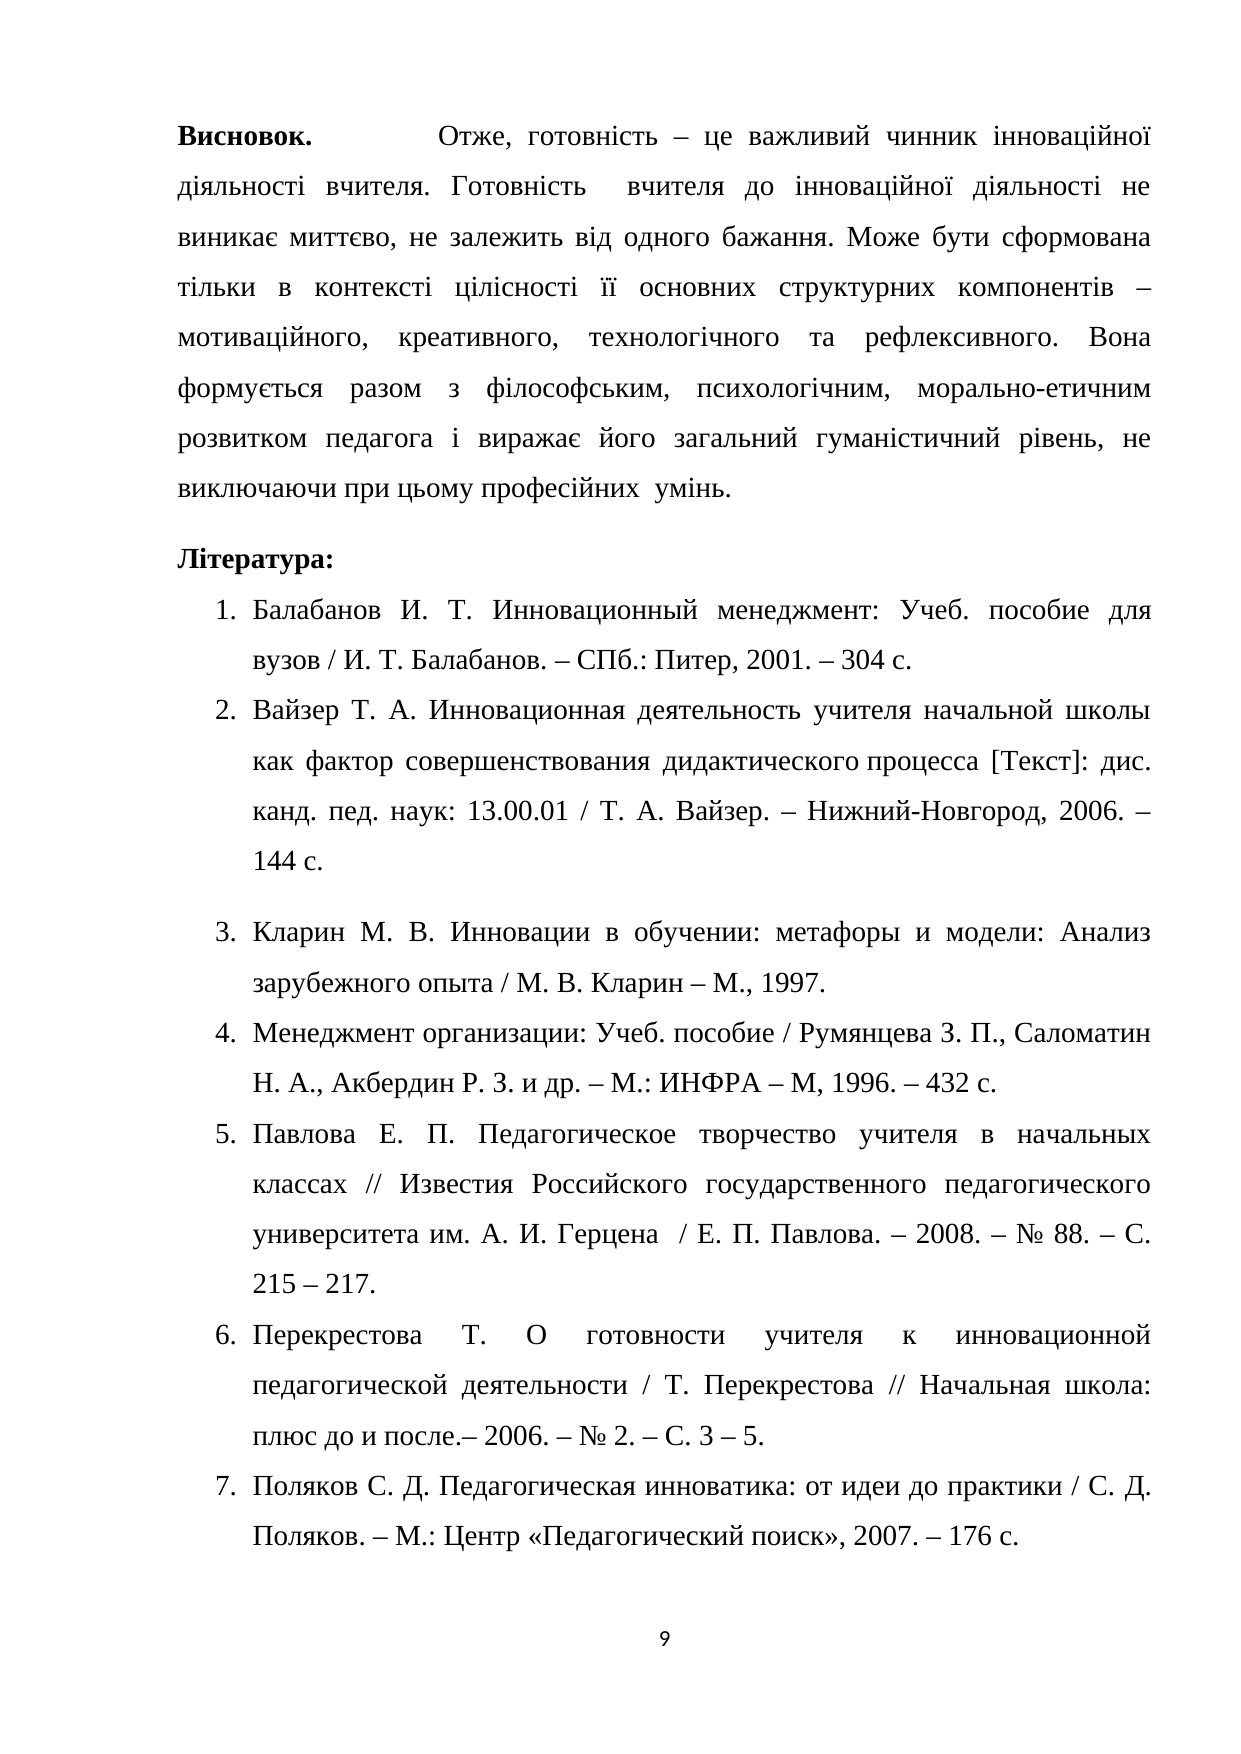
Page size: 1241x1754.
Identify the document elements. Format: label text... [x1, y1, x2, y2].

list Поляков С. Д. Педагогическая инноватика: от идеи до практики / С. Д. Поляков. – М.: Центр «Педагогический поиск», 2007. – 176 с. [215, 1468, 1152, 1552]
list Балабанов И. Т. Инновационный менеджмент: Учеб. пособие для вузов / И. Т. Балабанов. – СПб.: Питер, 2001. – 304 с. [215, 592, 1152, 676]
text Висновок. Отже, готовність – це важливий чинник інноваційної діяльності вчителя. Готовність вчителя до інноваційної діяльності не виникає миттєво, не залежить від одного бажання. Може бути сформована тільки в контексті цілісності її основних структурних компонентів – мотиваційного, креативного, технологічного та рефлексивного. Вона формується разом з філософським, психологічним, морально-етичним розвитком педагога і виражає його загальний гуманістичний рівень, не виключаючи при цьому професійних умінь. [177, 118, 1152, 504]
list Кларин М. В. Инновации в обучении: метафоры и модели: Анализ зарубежного опыта / М. В. Кларин – М., 1997. [215, 914, 1152, 998]
text Література: [177, 541, 1152, 575]
list Менеджмент организации: Учеб. пособие / Румянцева З. П., Саломатин Н. А., Акбердин Р. З. и др. – М.: ИНФРА – М, 1996. – 432 с. [215, 1015, 1152, 1099]
list Павлова Е. П. Педагогическое творчество учителя в начальных классах // Известия Российского государственного педагогического университета им. А. И. Герцена / Е. П. Павлова. – 2008. – № 88. – С. 215 – 217. [215, 1116, 1152, 1300]
list Вайзер Т. А. Инновационная деятельность учителя начальной школы как фактор совершенствования дидактического процесса [Текст]: дис. канд. пед. наук: 13.00.01 / Т. А. Вайзер. – Нижний-Новгород, 2006. – 144 с. [215, 692, 1152, 877]
list Перекрестова Т. О готовности учителя к инновационной педагогической деятельности / Т. Перекрестова // Начальная школа: плюс до и после.– 2006. – № 2. – С. 3 – 5. [215, 1317, 1152, 1451]
